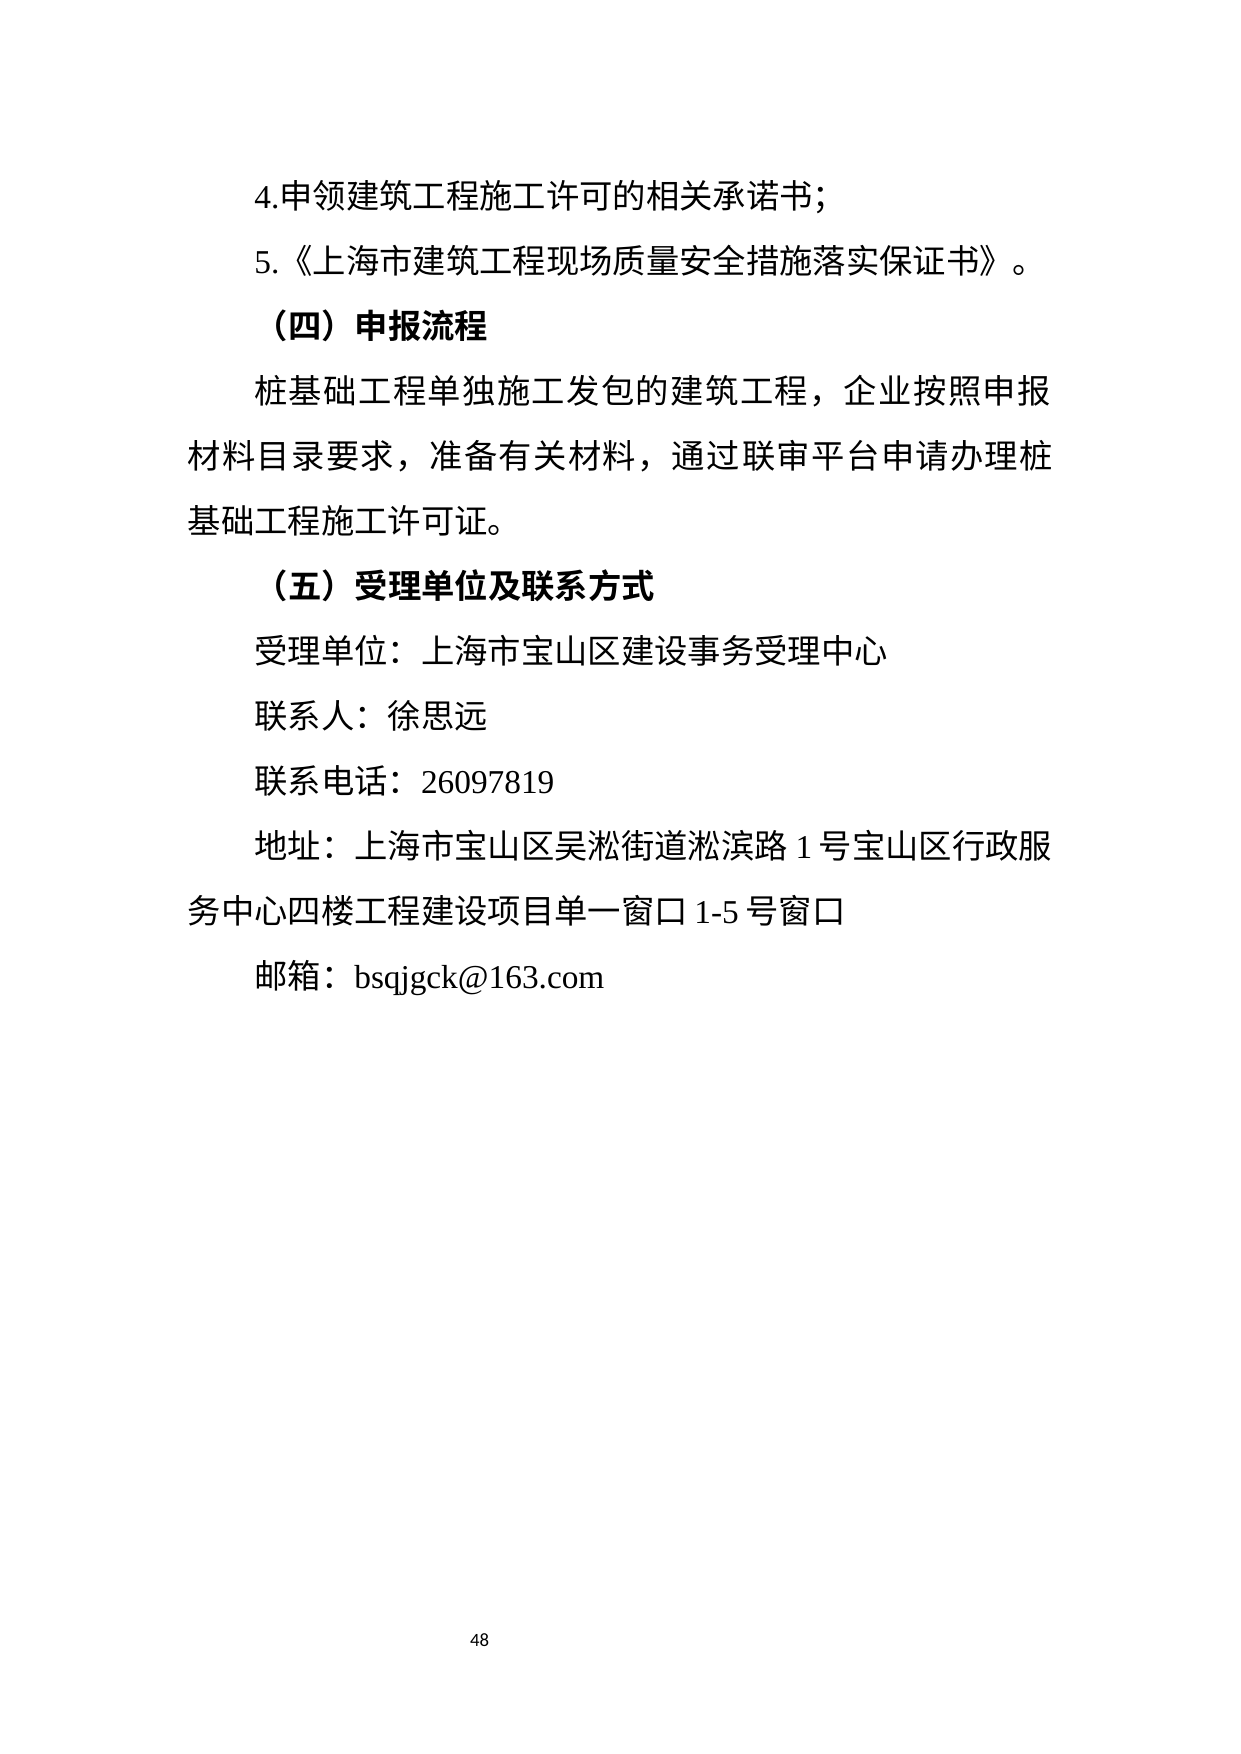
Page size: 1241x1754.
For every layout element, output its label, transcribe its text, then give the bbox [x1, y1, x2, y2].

text （五）受理单位及联系方式 [187, 552, 1053, 617]
text 联系电话：26097819 [187, 747, 1053, 812]
text 地址：上海市宝山区吴淞街道淞滨路1号宝山区行政服务中心四楼工程建设项目单一窗口1-5号窗口 [187, 812, 1053, 942]
text 5.《上海市建筑工程现场质量安全措施落实保证书》。 [187, 227, 1053, 292]
text 联系人：徐思远 [187, 682, 1053, 747]
text 桩基础工程单独施工发包的建筑工程，企业按照申报材料目录要求，准备有关材料，通过联审平台申请办理桩基础工程施工许可证。 [187, 357, 1053, 552]
text 4.申领建筑工程施工许可的相关承诺书； [187, 162, 1053, 227]
text （四）申报流程 [187, 292, 1053, 357]
text 邮箱：bsqjgck@163.com [187, 942, 1053, 1007]
text 受理单位：上海市宝山区建设事务受理中心 [187, 617, 1053, 682]
